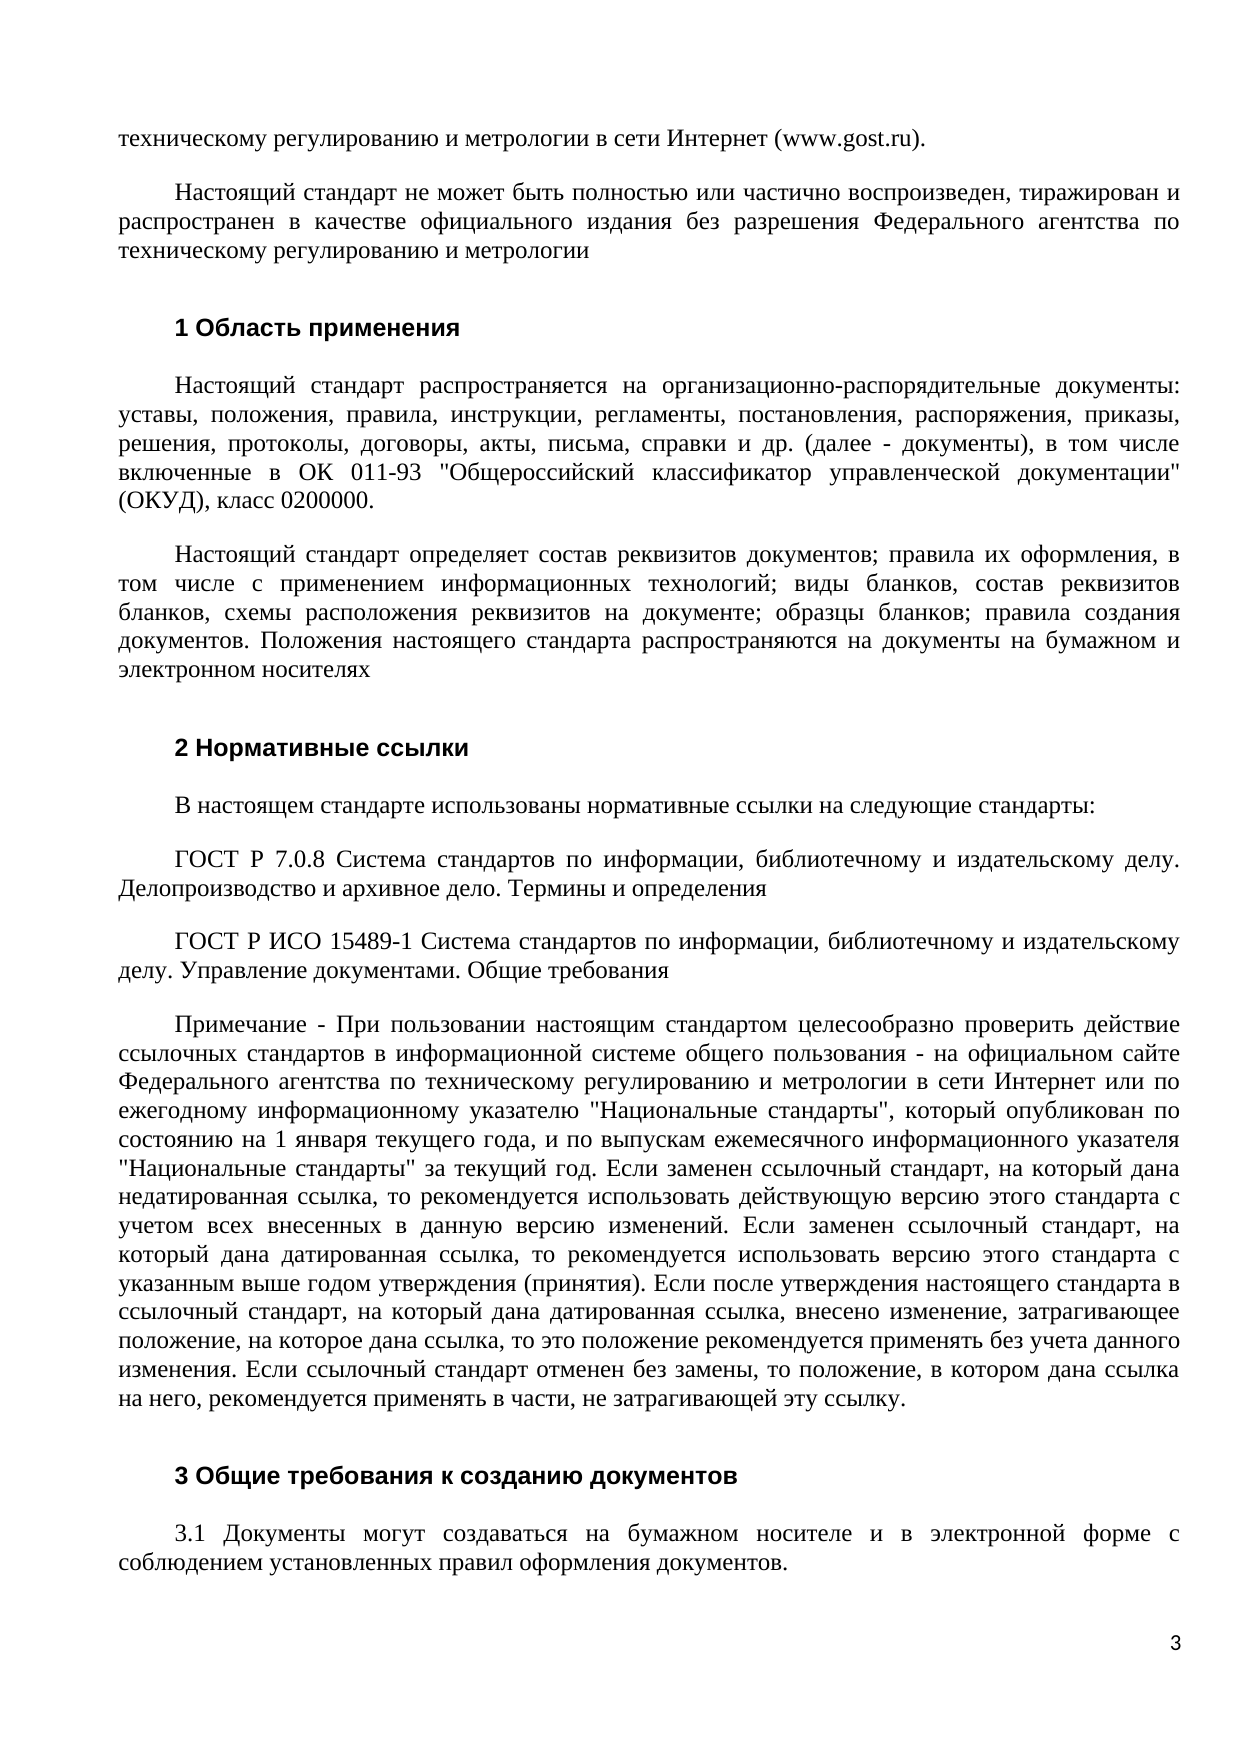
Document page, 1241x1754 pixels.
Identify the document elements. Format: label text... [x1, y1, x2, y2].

title 2 Нормативные ссылки [118, 733, 1181, 761]
text Настоящий стандарт определяет состав реквизитов документов; правила их оформления, в том числе с применением информационных технологий; виды бланков, состав реквизитов бланков, схемы расположения реквизитов на документе; образцы бланков; правила создания документов. Положения настоящего стандарта распространяются на документы на бумажном и электронном носителях [118, 539, 1181, 683]
title 1 Область применения [118, 313, 1181, 342]
title 3 Общие требования к созданию документов [118, 1461, 1181, 1490]
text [118, 123, 1181, 152]
text ГОСТ Р 7.0.8 Система стандартов по информации, библиотечному и издательскому делу. Делопроизводство и архивное дело. Термины и определения [118, 844, 1181, 901]
text Настоящий стандарт распространяется на организационно-распорядительные документы: уставы, положения, правила, инструкции, регламенты, постановления, распоряжения, приказы, решения, протоколы, договоры, акты, письма, справки и др. (далее - документы), в том числе включенные в ОК 011-93 "Общероссийский классификатор управленческой документации" (ОКУД), класс 0200000. [118, 371, 1181, 514]
text Настоящий стандарт не может быть полностью или частично воспроизведен, тиражирован и распространен в качестве официального издания без разрешения Федерального агентства по техническому регулированию и метрологии [118, 177, 1181, 263]
text В настоящем стандарте использованы нормативные ссылки на следующие стандарты: [118, 790, 1181, 819]
text ГОСТ Р ИСО 15489-1 Система стандартов по информации, библиотечному и издательскому делу. Управление документами. Общие требования [118, 926, 1181, 984]
text Примечание - При пользовании настоящим стандартом целесообразно проверить действие ссылочных стандартов в информационной системе общего пользования - на официальном сайте Федерального агентства по техническому регулированию и метрологии в сети Интернет или по ежегодному информационному указателю "Национальные стандарты", который опубликован по состоянию на 1 января текущего года, и по выпускам ежемесячного информационного указателя "Национальные стандарты" за текущий год. Если заменен ссылочный стандарт, на который дана недатированная ссылка, то рекомендуется использовать действующую версию этого стандарта с учетом всех внесенных в данную версию изменений. Если заменен ссылочный стандарт, на который дана датированная ссылка, то рекомендуется использовать версию этого стандарта с указанным выше годом утверждения (принятия). Если после утверждения настоящего стандарта в ссылочный стандарт, на который дана датированная ссылка, внесено изменение, затрагивающее положение, на которое дана ссылка, то это положение рекомендуется применять без учета данного изменения. Если ссылочный стандарт отменен без замены, то положение, в котором дана ссылка на него, рекомендуется применять в части, не затрагивающей эту ссылку. [118, 1009, 1181, 1411]
text 3.1 Документы могут создаваться на бумажном носителе и в электронной форме с соблюдением установленных правил оформления документов. [118, 1518, 1181, 1576]
